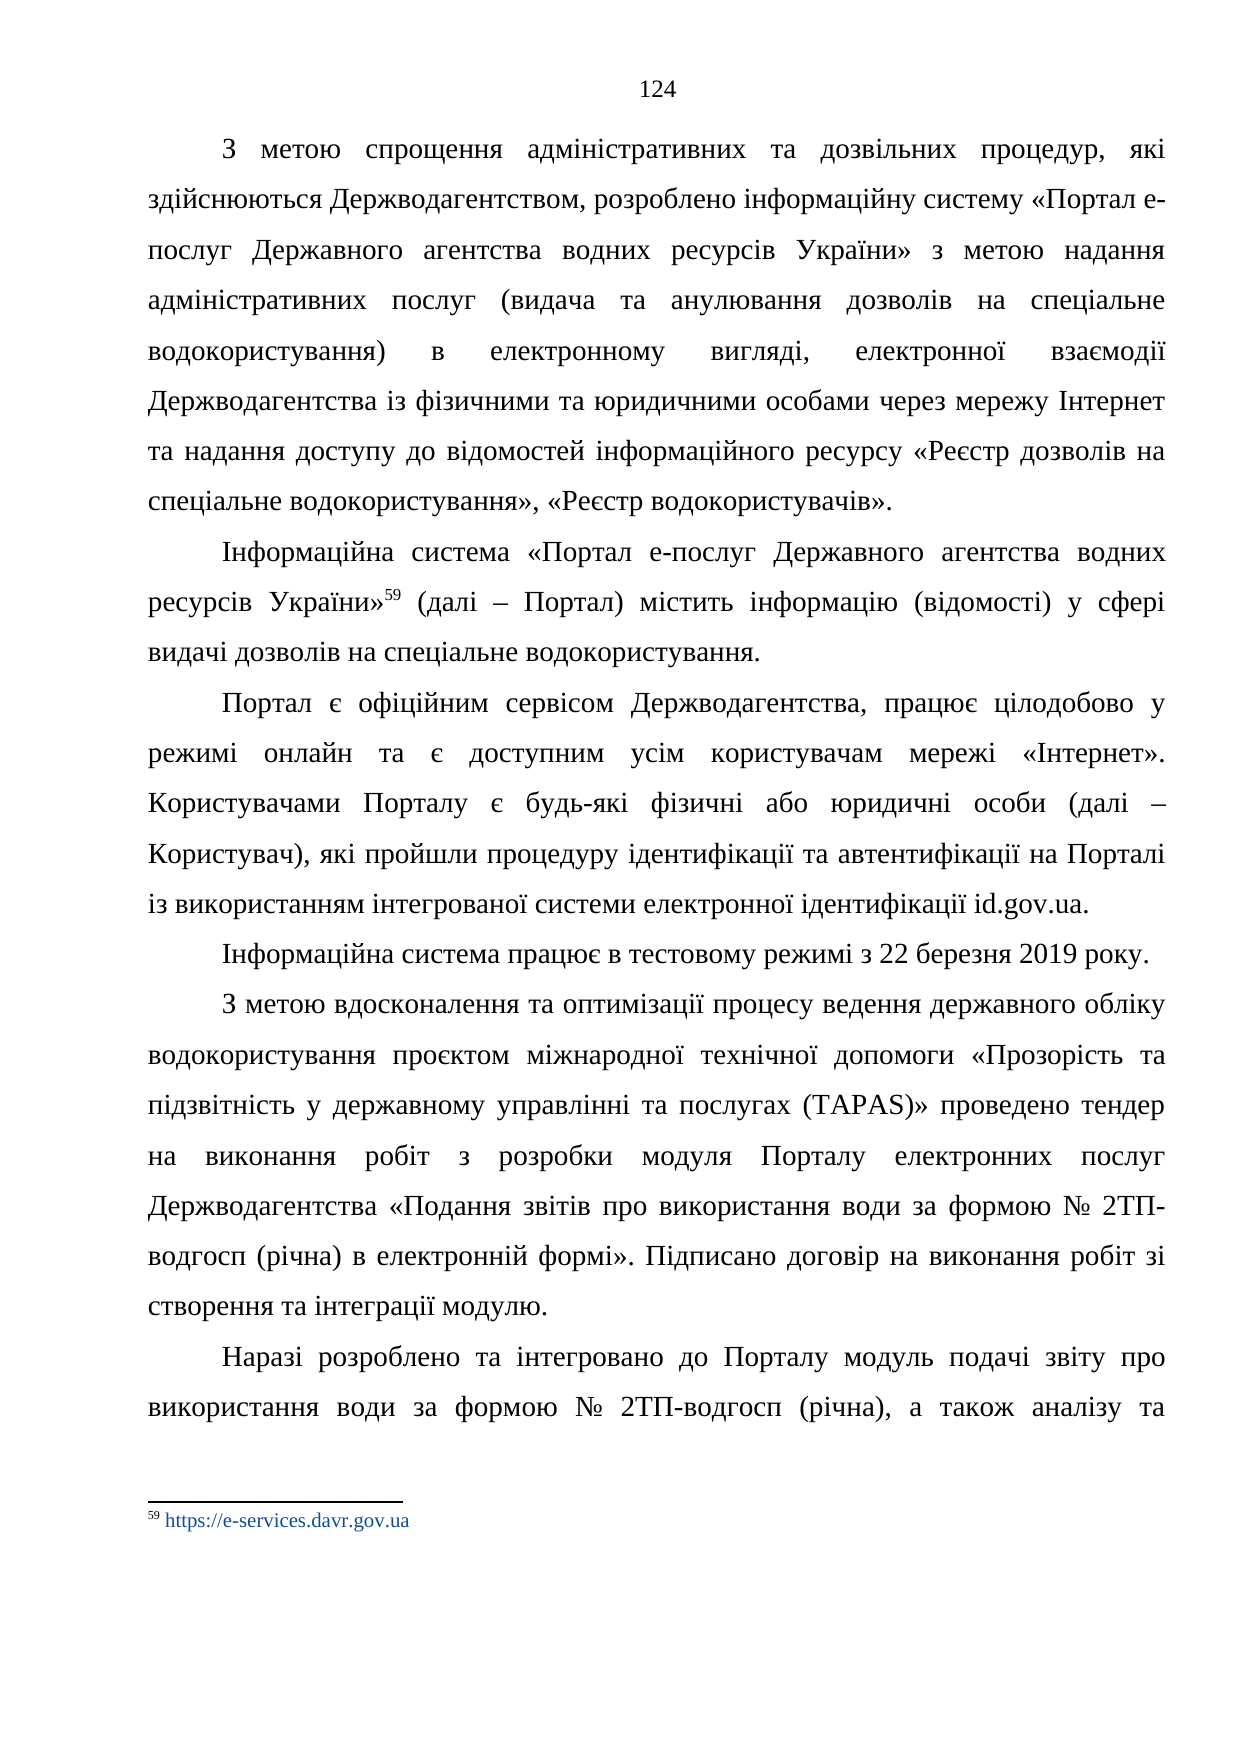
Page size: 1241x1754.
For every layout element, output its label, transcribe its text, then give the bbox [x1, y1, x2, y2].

text Портал є офіційним сервісом Держводагентства, працює цілодобово у режимі онлайн та є доступним усім користувачам мережі «Інтернет». Користувачами Порталу є будь-які фізичні або юридичні особи (далі –Користувач), які пройшли процедуру ідентифікації та автентифікації на Порталі із використанням інтегрованої системи електронної ідентифікації id.gov.ua. [148, 685, 1167, 919]
text Інформаційна система «Портал е-послуг Державного агентства водних ресурсів України» (далі – Портал) містить інформацію (відомості) у сфері видачі дозволів на спеціальне водокористування. [148, 534, 1167, 668]
text Інформаційна система працює в тестовому режимі з 22 березня 2019 року. [148, 936, 1167, 970]
text З метою вдосконалення та оптимізації процесу ведення державного обліку водокористування проєктом міжнародної технічної допомоги «Прозорість та підзвітність у державному управлінні та послугах (TAPAS)» проведено тендер на виконання робіт з розробки модуля Порталу електронних послуг Держводагентства «Подання звітів про використання води за формою № 2ТП-водгосп (річна) в електронній формі». Підписано договір на виконання робіт зі створення та інтеграції модулю. [148, 987, 1167, 1322]
text З метою спрощення адміністративних та дозвільних процедур, які здійснюються Держводагентством, розроблено інформаційну систему «Портал е-послуг Державного агентства водних ресурсів України» з метою надання адміністративних послуг (видача та анулювання дозволів на спеціальне водокористування) в електронному вигляді, електронної взаємодії Держводагентства із фізичними та юридичними особами через мережу Інтернет та надання доступу до відомостей інформаційного ресурсу «Реєстр дозволів на спеціальне водокористування», «Реєстр водокористувачів». [148, 131, 1167, 517]
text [148, 1339, 1167, 1423]
